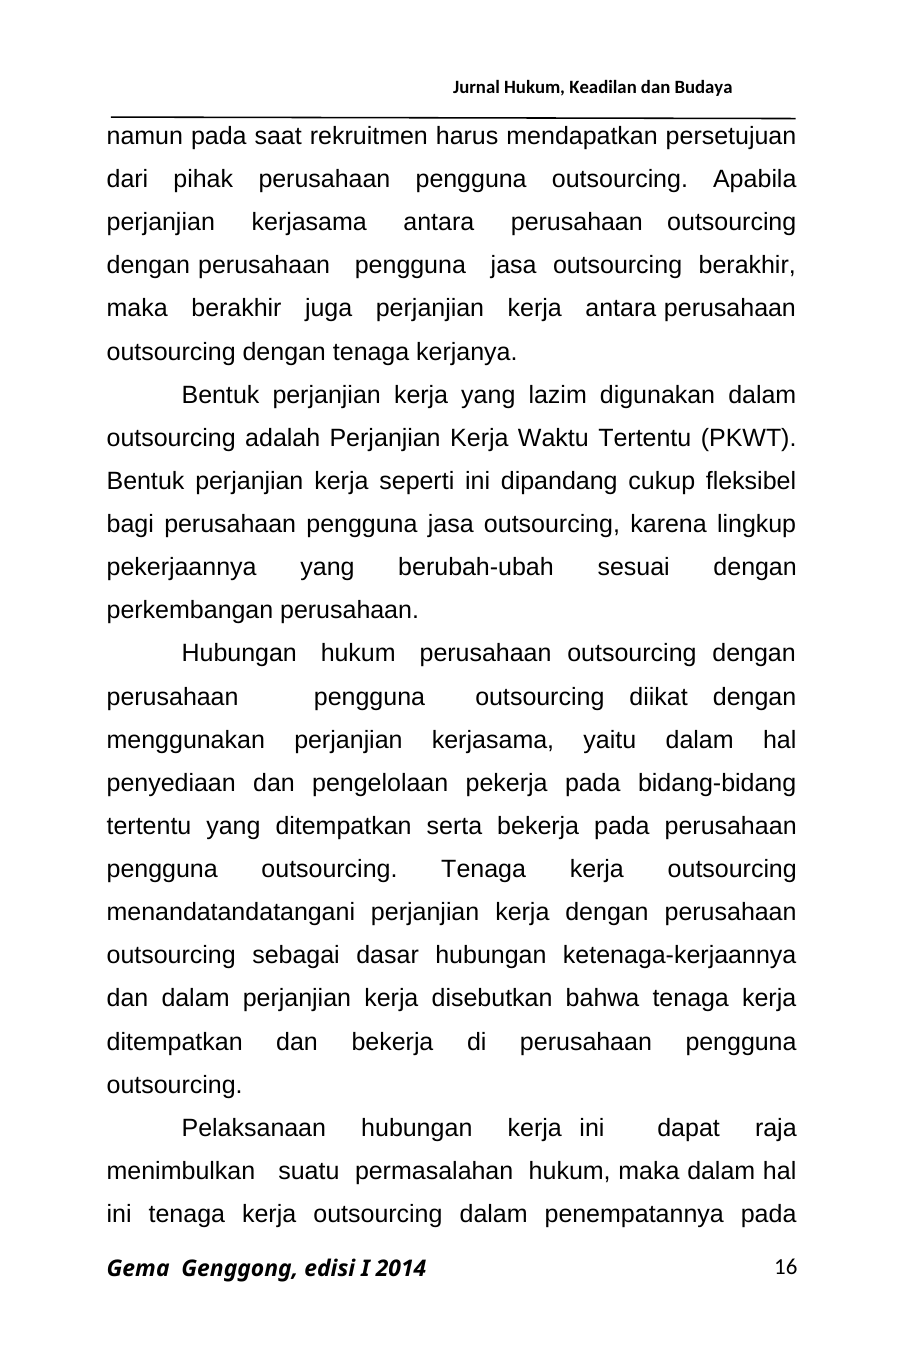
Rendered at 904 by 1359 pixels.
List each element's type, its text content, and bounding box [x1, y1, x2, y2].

text Hubungan hukum perusahaan outsourcing dengan perusahaan pengguna outsourcing diikat dengan menggunakan perjanjian kerjasama, yaitu dalam hal penyediaan dan pengelolaan pekerja pada bidang-bidang tertentu yang ditempatkan serta bekerja pada perusahaan pengguna outsourcing. Tenaga kerja outsourcing menandatandatangani perjanjian kerja dengan perusahaan outsourcing sebagai dasar hubungan ketenaga-kerjaannya dan dalam perjanjian kerja disebutkan bahwa tenaga kerja ditempatkan dan bekerja di perusahaan pengguna outsourcing. [106, 638, 797, 1098]
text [106, 1113, 797, 1228]
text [106, 121, 797, 365]
text Bentuk perjanjian kerja yang lazim digunakan dalam outsourcing adalah Perjanjian Kerja Waktu Tertentu (PKWT). Bentuk perjanjian kerja seperti ini dipandang cukup fleksibel bagi perusahaan pengguna jasa outsourcing, karena lingkup pekerjaannya yang berubah-ubah sesuai dengan perkembangan perusahaan. [106, 379, 797, 624]
